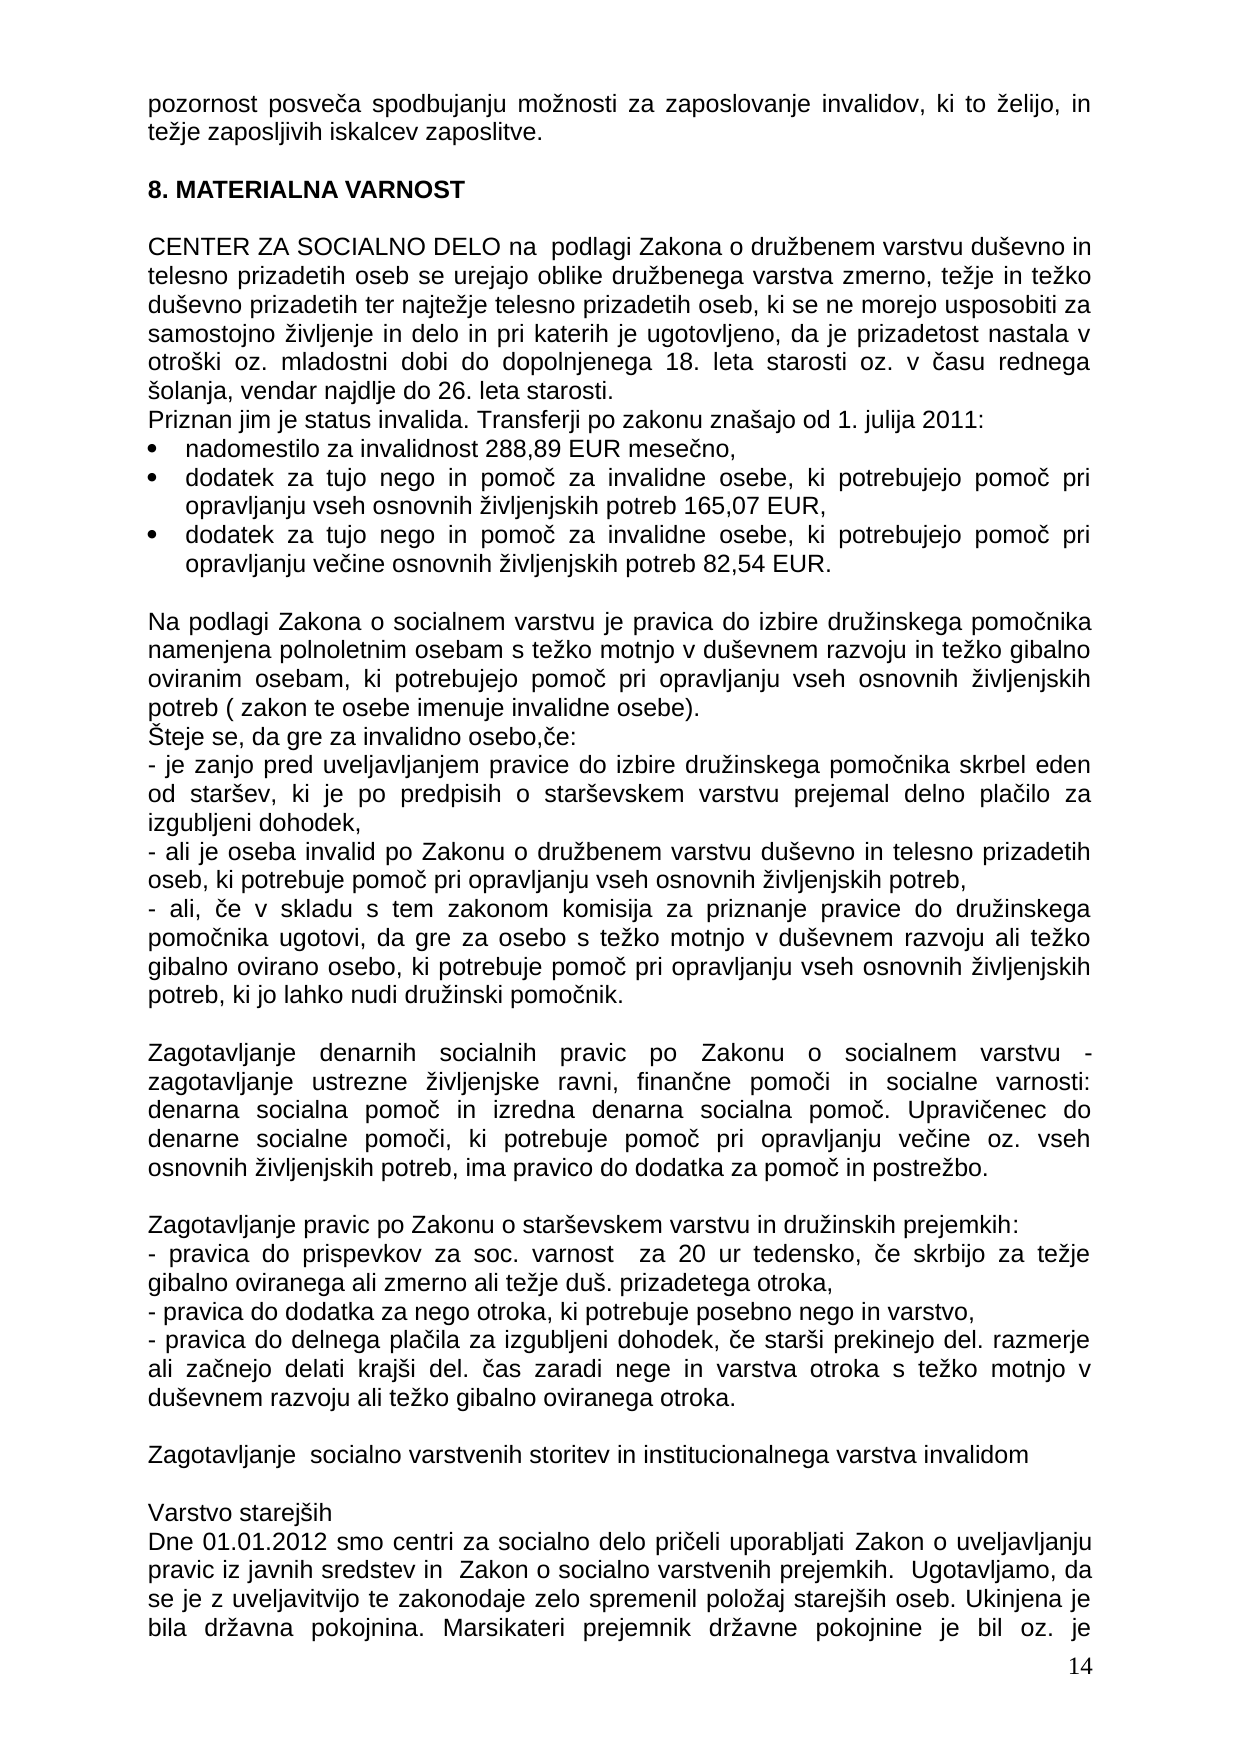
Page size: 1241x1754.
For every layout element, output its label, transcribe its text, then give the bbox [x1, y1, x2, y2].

text - je zanjo pred uveljavljanjem pravice do izbire družinskega pomočnika skrbel eden od staršev, ki je po predpisih o starševskem varstvu prejemal delno plačilo za izgubljeni dohodek, [148, 750, 1092, 836]
text Zagotavljanje denarnih socialnih pravic po Zakonu o socialnem varstvu - zagotavljanje ustrezne življenjske ravni, finančne pomoči in socialne varnosti: denarna socialna pomoč in izredna denarna socialna pomoč. Upravičenec do denarne socialne pomoči, ki potrebuje pomoč pri opravljanju večine oz. vseh osnovnih življenjskih potreb, ima pravico do dodatka za pomoč in postrežbo. [148, 1038, 1092, 1181]
text Zagotavljanje socialno varstvenih storitev in institucionalnega varstva invalidom [148, 1440, 1092, 1469]
text Priznan jim je status invalida. Transferji po zakonu znašajo od 1. julija 2011: [148, 405, 1092, 434]
text Šteje se, da gre za invalidno osebo,če: [148, 721, 1092, 750]
text - ali, če v skladu s tem zakonom komisija za priznanje pravice do družinskega pomočnika ugotovi, da gre za osebo s težko motnjo v duševnem razvoju ali težko gibalno ovirano osebo, ki potrebuje pomoč pri opravljanju vseh osnovnih življenjskih potreb, ki jo lahko nudi družinski pomočnik. [148, 894, 1092, 1009]
text - pravica do prispevkov za soc. varnost za 20 ur tedensko, če skrbijo za težje gibalno oviranega ali zmerno ali težje duš. prizadetega otroka, [148, 1239, 1092, 1296]
text - ali je oseba invalid po Zakonu o družbenem varstvu duševno in telesno prizadetih oseb, ki potrebuje pomoč pri opravljanju vseh osnovnih življenjskih potreb, [148, 836, 1092, 894]
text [148, 1526, 1092, 1641]
text - pravica do delnega plačila za izgubljeni dohodek, če starši prekinejo del. razmerje ali začnejo delati krajši del. čas zaradi nege in varstva otroka s težko motnjo v duševnem razvoju ali težko gibalno oviranega otroka. [148, 1325, 1092, 1411]
text Na podlagi Zakona o socialnem varstvu je pravica do izbire družinskega pomočnika namenjena polnoletnim osebam s težko motnjo v duševnem razvoju in težko gibalno oviranim osebam, ki potrebujejo pomoč pri opravljanju vseh osnovnih življenjskih potreb ( zakon te osebe imenuje invalidne osebe). [148, 606, 1092, 721]
subtitle 8. MATERIALNA VARNOST [148, 175, 1092, 204]
list nadomestilo za invalidnost 288,89 EUR mesečno, [148, 434, 1092, 462]
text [148, 89, 1092, 146]
text - pravica do dodatka za nego otroka, ki potrebuje posebno nego in varstvo, [148, 1296, 1092, 1325]
list dodatek za tujo nego in pomoč za invalidne osebe, ki potrebujejo pomoč pri opravljanju vseh osnovnih življenjskih potreb 165,07 EUR, [148, 462, 1092, 520]
text Varstvo starejših [148, 1498, 1092, 1526]
text Zagotavljanje pravic po Zakonu o starševskem varstvu in družinskih prejemkih: [148, 1210, 1092, 1239]
list dodatek za tujo nego in pomoč za invalidne osebe, ki potrebujejo pomoč pri opravljanju večine osnovnih življenjskih potreb 82,54 EUR. [148, 520, 1092, 578]
text CENTER ZA SOCIALNO DELO na podlagi Zakona o družbenem varstvu duševno in telesno prizadetih oseb se urejajo oblike družbenega varstva zmerno, težje in težko duševno prizadetih ter najtežje telesno prizadetih oseb, ki se ne morejo usposobiti za samostojno življenje in delo in pri katerih je ugotovljeno, da je prizadetost nastala v otroški oz. mladostni dobi do dopolnjenega 18. leta starosti oz. v času rednega šolanja, vendar najdlje do 26. leta starosti. [148, 232, 1092, 405]
